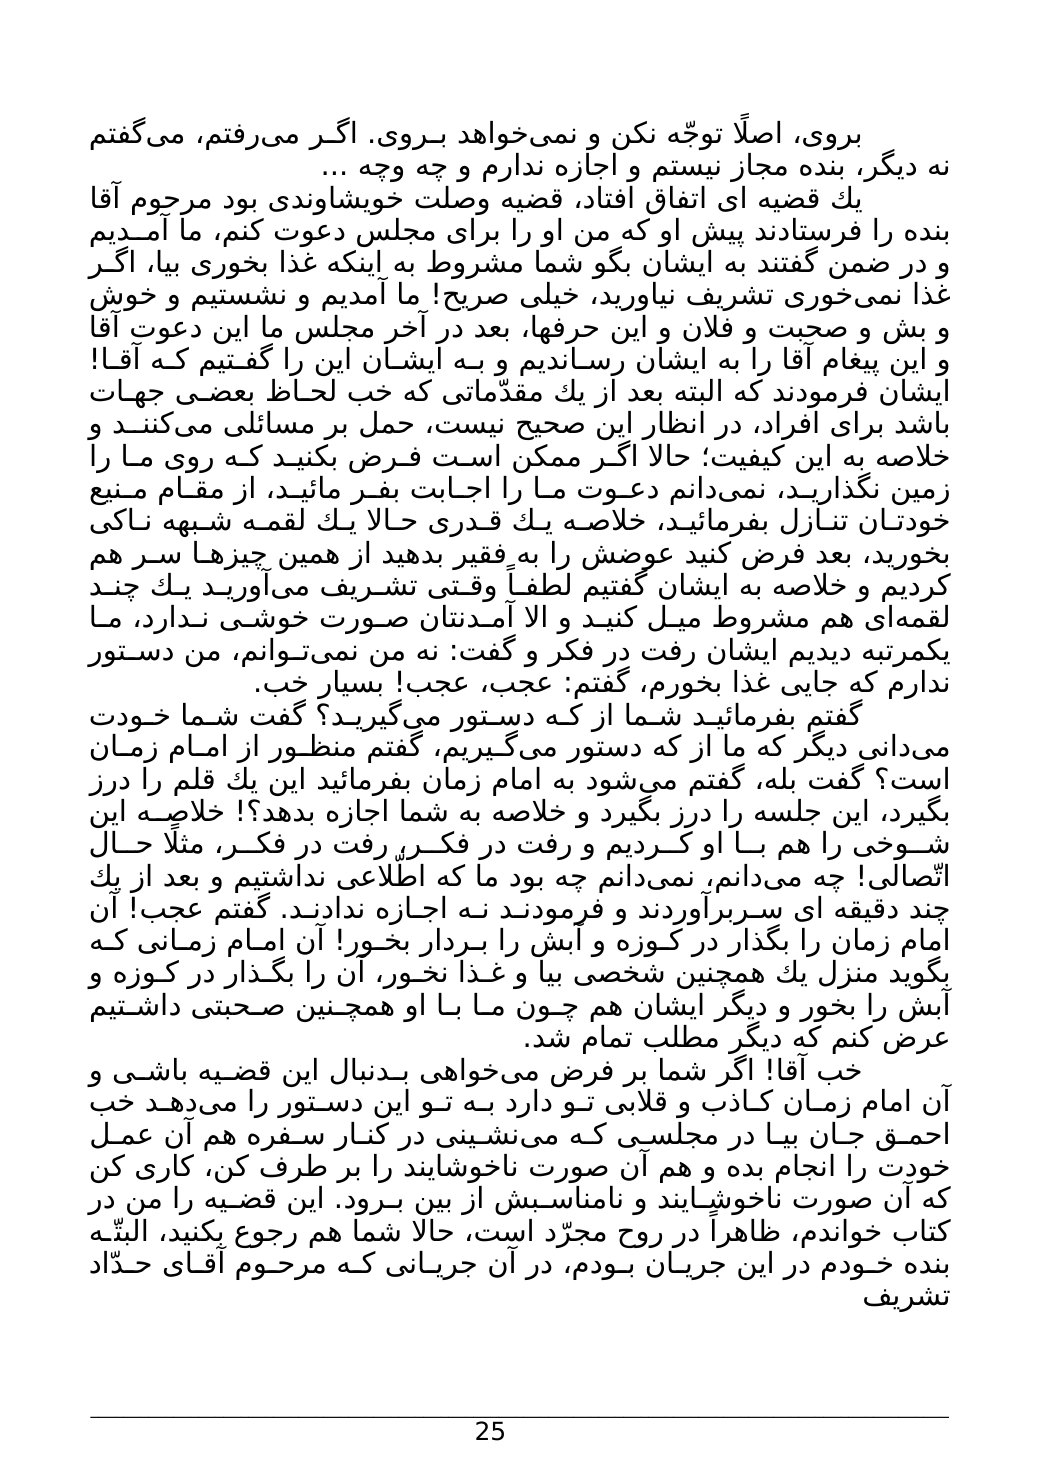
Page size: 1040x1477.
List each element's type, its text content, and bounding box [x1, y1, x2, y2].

text خب آقا! اگر شما بر فرض می‌خواهی بدنبال این قضیه باشی و آن امام زمان كاذب و قلابی تو دارد به تو این دستور را می‌دهد خب احمق جان بیا در مجلسی كه می‌نشینی در كنار سفره هم آن عمل خودت را انجام بده و هم آن صورت ناخوشایند را بر طرف كن، كاری كن كه آن صورت ناخوشایند و نامناسبش از بین برود. این قضیه را من در كتاب خواندم، ظاهراً در روح مجرّد است، حالا شما هم رجوع بكنید، البتّه بنده خودم در این جریان بودم، در آن جریانی كه مرحوم آقای حدّاد تشریف‌ [89, 1054, 951, 1312]
text یك قضیه ای اتفاق افتاد، قضیه وصلت خویشاوندی بود مرحوم آقا بنده را فرستادند پیش او كه من او را برای مجلس دعوت كنم، ما آمدیم و در ضمن گفتند به ایشان بگو شما مشروط به اینكه غذا بخوری بیا، اگر غذا نمی‌خوری تشریف نیاورید، خیلی صریح! ما آمدیم و نشستیم و خوش و بش و صحبت و فلان و این حرفها، بعد در آخر مجلس ما این دعوت آقا و این پیغام آقا را به ایشان رساندیم و به ایشان این را گفتیم كه آقا! ایشان فرمودند كه البته بعد از یك مقدّماتی كه خب لحاظ بعضی جهات باشد برای افراد، در انظار این صحیح نیست، حمل بر مسائلی می‌كنند و خلاصه به این كیفیت؛ حالا اگر ممكن است فرض بكنید كه روی ما را زمین نگذارید، نمی‌دانم دعوت ما را اجابت بفر مائید، از مقام منیع خودتان تنازل بفرمائید، خلاصه یك قدری حالا یك لقمه شبهه ناكی بخورید، بعد فرض كنید عوضش را به فقیر بدهید از همین چیزها سر هم كردیم و خلاصه به ایشان گفتیم لطفاً وقتی تشریف می‌آورید یك چند لقمه‌ای هم مشروط میل كنید و الا آمدنتان صورت خوشی ندارد، ما یكمرتبه دیدیم ایشان رفت در فكر و گفت: نه من نمی‌توانم، من دستور ندارم كه جایی غذا بخورم، گفتم: عجب، عجب! بسیار خب. [89, 183, 951, 699]
text گفتم بفرمائید شما از كه دستور می‌گیرید؟ گفت شما خودت می‌دانی دیگر كه ما از كه دستور می‌گیریم، گفتم منظور از امام زمان است؟ گفت بله، گفتم می‌شود به امام زمان بفرمائید این یك قلم را درز بگیرد، این جلسه را درز بگیرد و خلاصه به شما اجازه بدهد؟! خلاصه این شوخی را هم با او كردیم و رفت در فكر، رفت در فكر، مثلًا حال اتّصالی! چه می‌دانم، نمی‌دانم چه بود ما كه اطّلاعی نداشتیم و بعد از یك چند دقیقه ای سربرآوردند و فرمودند نه اجازه ندادند. گفتم عجب! آن امام زمان را بگذار در كوزه و آبش را بردار بخور! آن امام زمانی كه بگوید منزل یك همچنین شخصی بیا و غذا نخور، آن را بگذار در كوزه و آبش را بخور و دیگر ایشان هم چون ما با او همچنین صحبتی داشتیم عرض كنم كه دیگر مطلب تمام شد. [89, 699, 951, 1054]
text بروی، اصلًا توجّه نكن و نمی‌خواهد بروی. اگر می‌رفتم، می‌گفتم نه دیگر، بنده مجاز نیستم و اجازه ندارم و چه وچه ... [89, 118, 951, 183]
